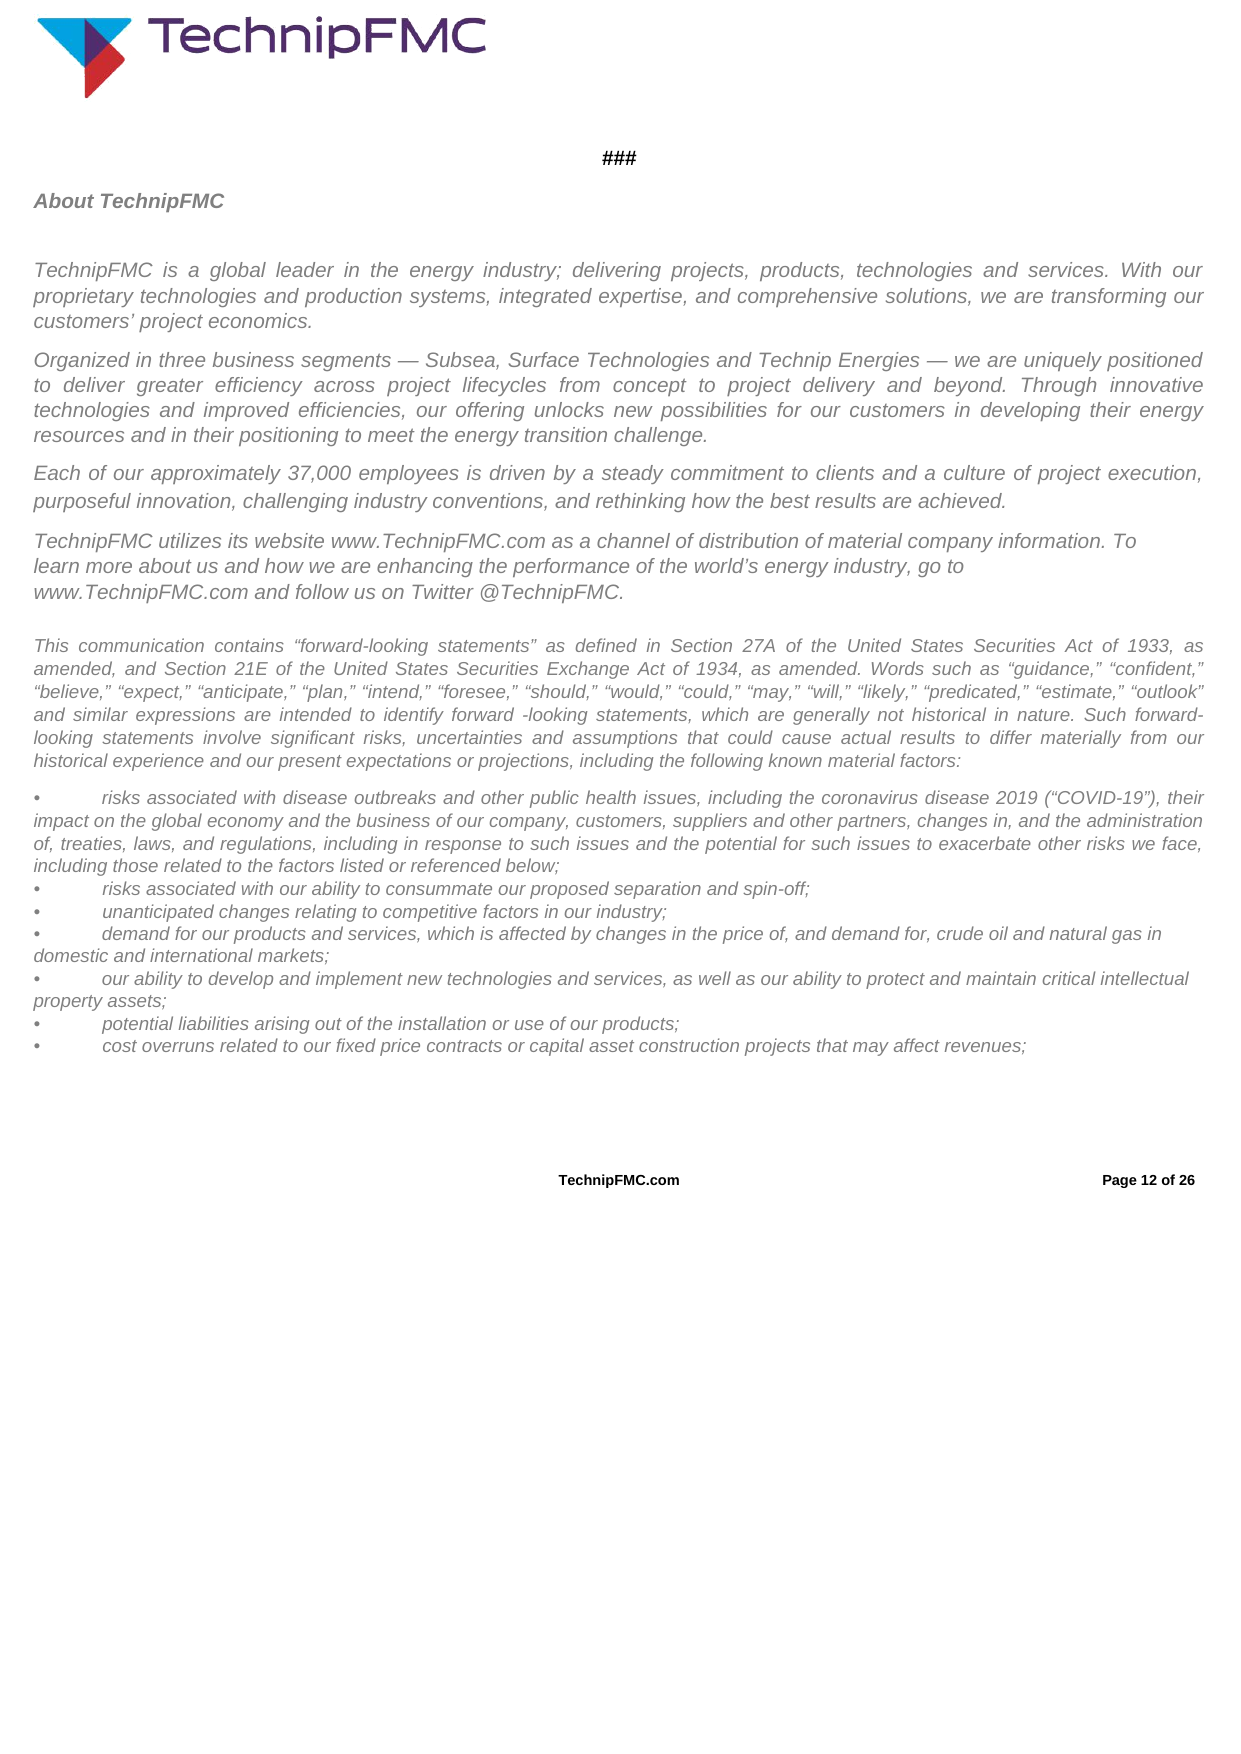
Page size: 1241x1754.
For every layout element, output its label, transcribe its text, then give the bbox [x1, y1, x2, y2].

text Organized in three business segments — Subsea, Surface Technologies and Technip Energies — we are uniquely positioned to deliver greater efficiency across project lifecycles from concept to project delivery and beyond. Through innovative technologies and improved efficiencies, our offering unlocks new possibilities for our customers in developing their energy resources and in their positioning to meet the energy transition challenge. [33, 348, 1205, 447]
list risks associated with our ability to consummate our proposed separation and spin-off; [33, 878, 1205, 899]
list risks associated with disease outbreaks and other public health issues, including the coronavirus disease 2019 (“COVID-19”), their impact on the global economy and the business of our company, customers, suppliers and other partners, changes in, and the administration of, treaties, laws, and regulations, including in response to such issues and the potential for such issues to exacerbate other risks we face, including those related to the factors listed or referenced below; [33, 787, 1205, 877]
text TechnipFMC is a global leader in the energy industry; delivering projects, products, technologies and services. With our proprietary technologies and production systems, integrated expertise, and comprehensive solutions, we are transforming our customers’ project economics. [33, 258, 1205, 333]
list unanticipated changes relating to competitive factors in our industry; [33, 900, 1205, 922]
list demand for our products and services, which is affected by changes in the price of, and demand for, crude oil and natural gas in domestic and international markets; [33, 923, 1205, 967]
list cost overruns related to our fixed price contracts or capital asset construction projects that may affect revenues; [33, 1035, 1205, 1057]
text This communication contains “forward-looking statements” as defined in Section 27A of the United States Securities Act of 1933, as amended, and Section 21E of the United States Securities Exchange Act of 1934, as amended. Words such as “guidance,” “confident,” “believe,” “expect,” “anticipate,” “plan,” “intend,” “foresee,” “should,” “would,” “could,” “may,” “will,” “likely,” “predicated,” “estimate,” “outlook” and similar expressions are intended to identify forward -looking statements, which are generally not historical in nature. Such forward-looking statements involve significant risks, uncertainties and assumptions that could cause actual results to differ materially from our historical experience and our present expectations or projections, including the following known material factors: [33, 634, 1205, 771]
list our ability to develop and implement new technologies and services, as well as our ability to protect and maintain critical intellectual property assets; [33, 968, 1205, 1012]
list potential liabilities arising out of the installation or use of our products; [33, 1012, 1205, 1034]
picture [34, 14, 490, 102]
text Each of our approximately 37,000 employees is driven by a steady commitment to clients and a culture of project execution, purposeful innovation, challenging industry conventions, and rethinking how the best results are achieved. [33, 461, 1205, 513]
text TechnipFMC utilizes its website www.TechnipFMC.com as a channel of distribution of material company information. To learn more about us and how we are enhancing the performance of the world’s energy industry, go to www.TechnipFMC.com and follow us on Twitter @TechnipFMC. [33, 528, 1172, 604]
text TechnipFMC.com Page 12 of 26 [558, 1171, 1205, 1188]
text ### [33, 146, 1205, 170]
text About TechnipFMC [33, 189, 1205, 213]
